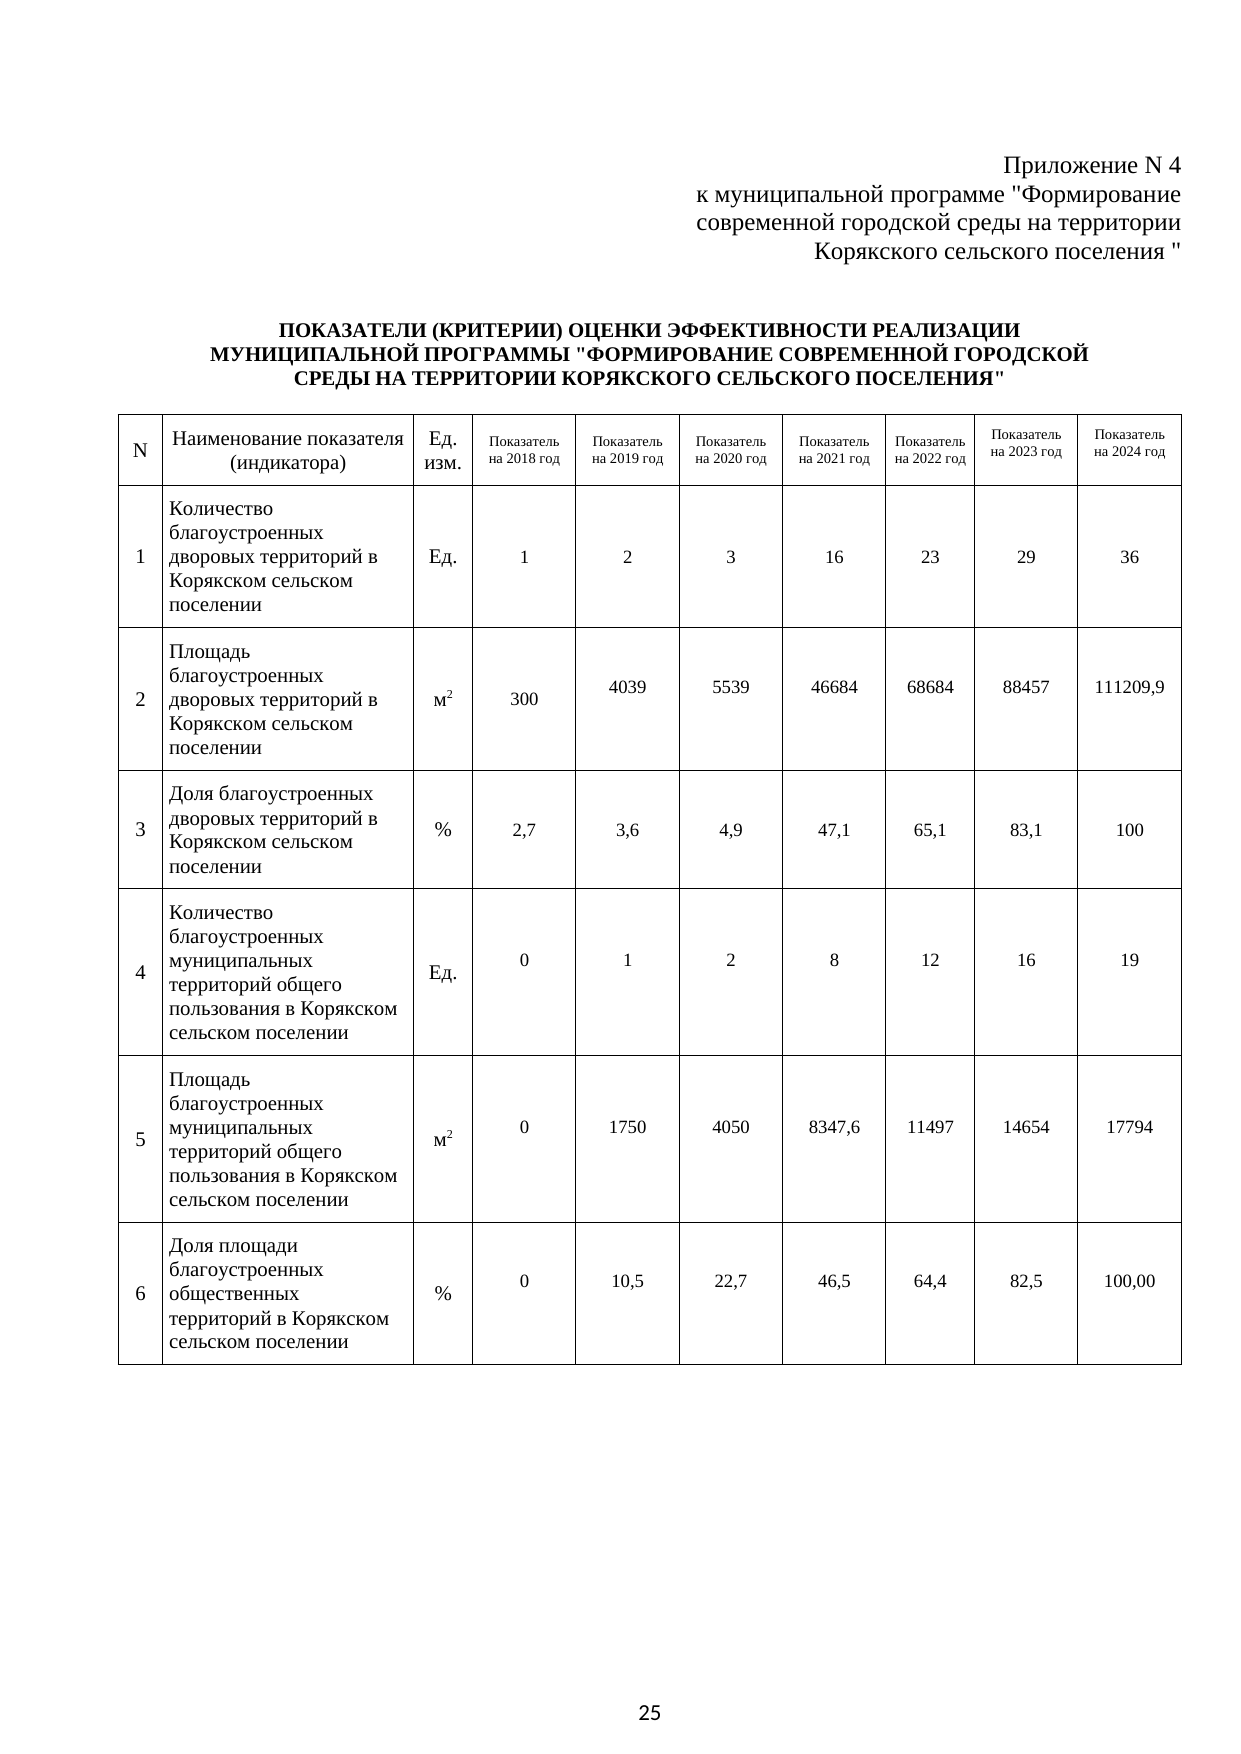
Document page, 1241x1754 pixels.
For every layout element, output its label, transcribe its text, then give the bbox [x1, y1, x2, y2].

table_header Наименование показателя (индикатора) [163, 415, 413, 484]
table_cell 64,4 [886, 1223, 974, 1364]
table_cell 16 [975, 889, 1077, 1055]
table_cell 17794 [1078, 1056, 1181, 1222]
table_cell 22,7 [680, 1223, 782, 1364]
table_cell 19 [1078, 889, 1181, 1055]
table_cell 2 [119, 628, 162, 770]
table_cell 14654 [975, 1056, 1077, 1222]
text СРЕДЫ НА ТЕРРИТОРИИ КОРЯКСКОГО СЕЛЬСКОГО ПОСЕЛЕНИЯ" [118, 366, 1181, 390]
table_cell Площадь благоустроенных муниципальных территорий общего пользования в Корякском сельском поселении [163, 1056, 413, 1222]
table_header Показатель на 2023 год [975, 415, 1077, 484]
table_cell Площадь благоустроенных дворовых территорий в Корякском сельском поселении [163, 628, 413, 770]
table_cell Ед. [414, 889, 472, 1055]
table_header N [119, 415, 162, 484]
table_cell 23 [886, 486, 974, 627]
table_cell 46684 [783, 628, 885, 770]
table_cell 100,00 [1078, 1223, 1181, 1364]
table_cell 0 [473, 889, 575, 1055]
table_cell Доля площади благоустроенных общественных территорий в Корякском сельском поселении [163, 1223, 413, 1364]
table_header Показатель на 2019 год [576, 415, 679, 484]
table_cell 47,1 [783, 771, 885, 888]
table_cell 3 [680, 486, 782, 627]
table_cell % [414, 771, 472, 888]
table_cell Ед. [414, 486, 472, 627]
table_cell 16 [783, 486, 885, 627]
table_header Ед. изм. [414, 415, 472, 484]
table_cell 8347,6 [783, 1056, 885, 1222]
table_cell 68684 [886, 628, 974, 770]
table_cell 0 [473, 1056, 575, 1222]
table_cell 6 [119, 1223, 162, 1364]
table_cell 36 [1078, 486, 1181, 627]
table_cell 1750 [576, 1056, 679, 1222]
table_cell 1 [576, 889, 679, 1055]
text Приложение N 4 [118, 150, 1181, 179]
table_cell 2,7 [473, 771, 575, 888]
table_cell 0 [473, 1223, 575, 1364]
table_header Показатель на 2020 год [680, 415, 782, 484]
text современной городской среды на территории [118, 207, 1181, 236]
text МУНИЦИПАЛЬНОЙ ПРОГРАММЫ "ФОРМИРОВАНИЕ СОВРЕМЕННОЙ ГОРОДСКОЙ [118, 342, 1181, 366]
table_cell 82,5 [975, 1223, 1077, 1364]
table_cell 11497 [886, 1056, 974, 1222]
table_cell 4039 [576, 628, 679, 770]
table_cell 5539 [680, 628, 782, 770]
table_cell 46,5 [783, 1223, 885, 1364]
table_cell м2 [414, 1056, 472, 1222]
table_cell 3,6 [576, 771, 679, 888]
table_cell м2 [414, 628, 472, 770]
table_cell 65,1 [886, 771, 974, 888]
table_cell 4 [119, 889, 162, 1055]
table_cell 1 [473, 486, 575, 627]
table_cell 100 [1078, 771, 1181, 888]
table_header Показатель на 2022 год [886, 415, 974, 484]
table_cell Количество благоустроенных муниципальных территорий общего пользования в Корякском сельском поселении [163, 889, 413, 1055]
table_cell 12 [886, 889, 974, 1055]
table_cell 2 [576, 486, 679, 627]
text ПОКАЗАТЕЛИ (КРИТЕРИИ) ОЦЕНКИ ЭФФЕКТИВНОСТИ РЕАЛИЗАЦИИ [118, 318, 1181, 342]
table_cell 8 [783, 889, 885, 1055]
table_cell 29 [975, 486, 1077, 627]
text к муниципальной программе "Формирование [118, 179, 1181, 207]
table_header Показатель на 2024 год [1078, 415, 1181, 484]
table_cell Доля благоустроенных дворовых территорий в Корякском сельском поселении [163, 771, 413, 888]
table_cell Количество благоустроенных дворовых территорий в Корякском сельском поселении [163, 486, 413, 627]
table_cell 111209,9 [1078, 628, 1181, 770]
text Корякского сельского поселения " [118, 236, 1181, 265]
table_cell 1 [119, 486, 162, 627]
table_cell % [414, 1223, 472, 1364]
table_cell 5 [119, 1056, 162, 1222]
table_cell 3 [119, 771, 162, 888]
table_cell 2 [680, 889, 782, 1055]
table_cell 4,9 [680, 771, 782, 888]
table_cell 300 [473, 628, 575, 770]
table_cell 83,1 [975, 771, 1077, 888]
table_header Показатель на 2021 год [783, 415, 885, 484]
table_cell 10,5 [576, 1223, 679, 1364]
table_cell 88457 [975, 628, 1077, 770]
table_cell 4050 [680, 1056, 782, 1222]
table_header Показатель на 2018 год [473, 415, 575, 484]
